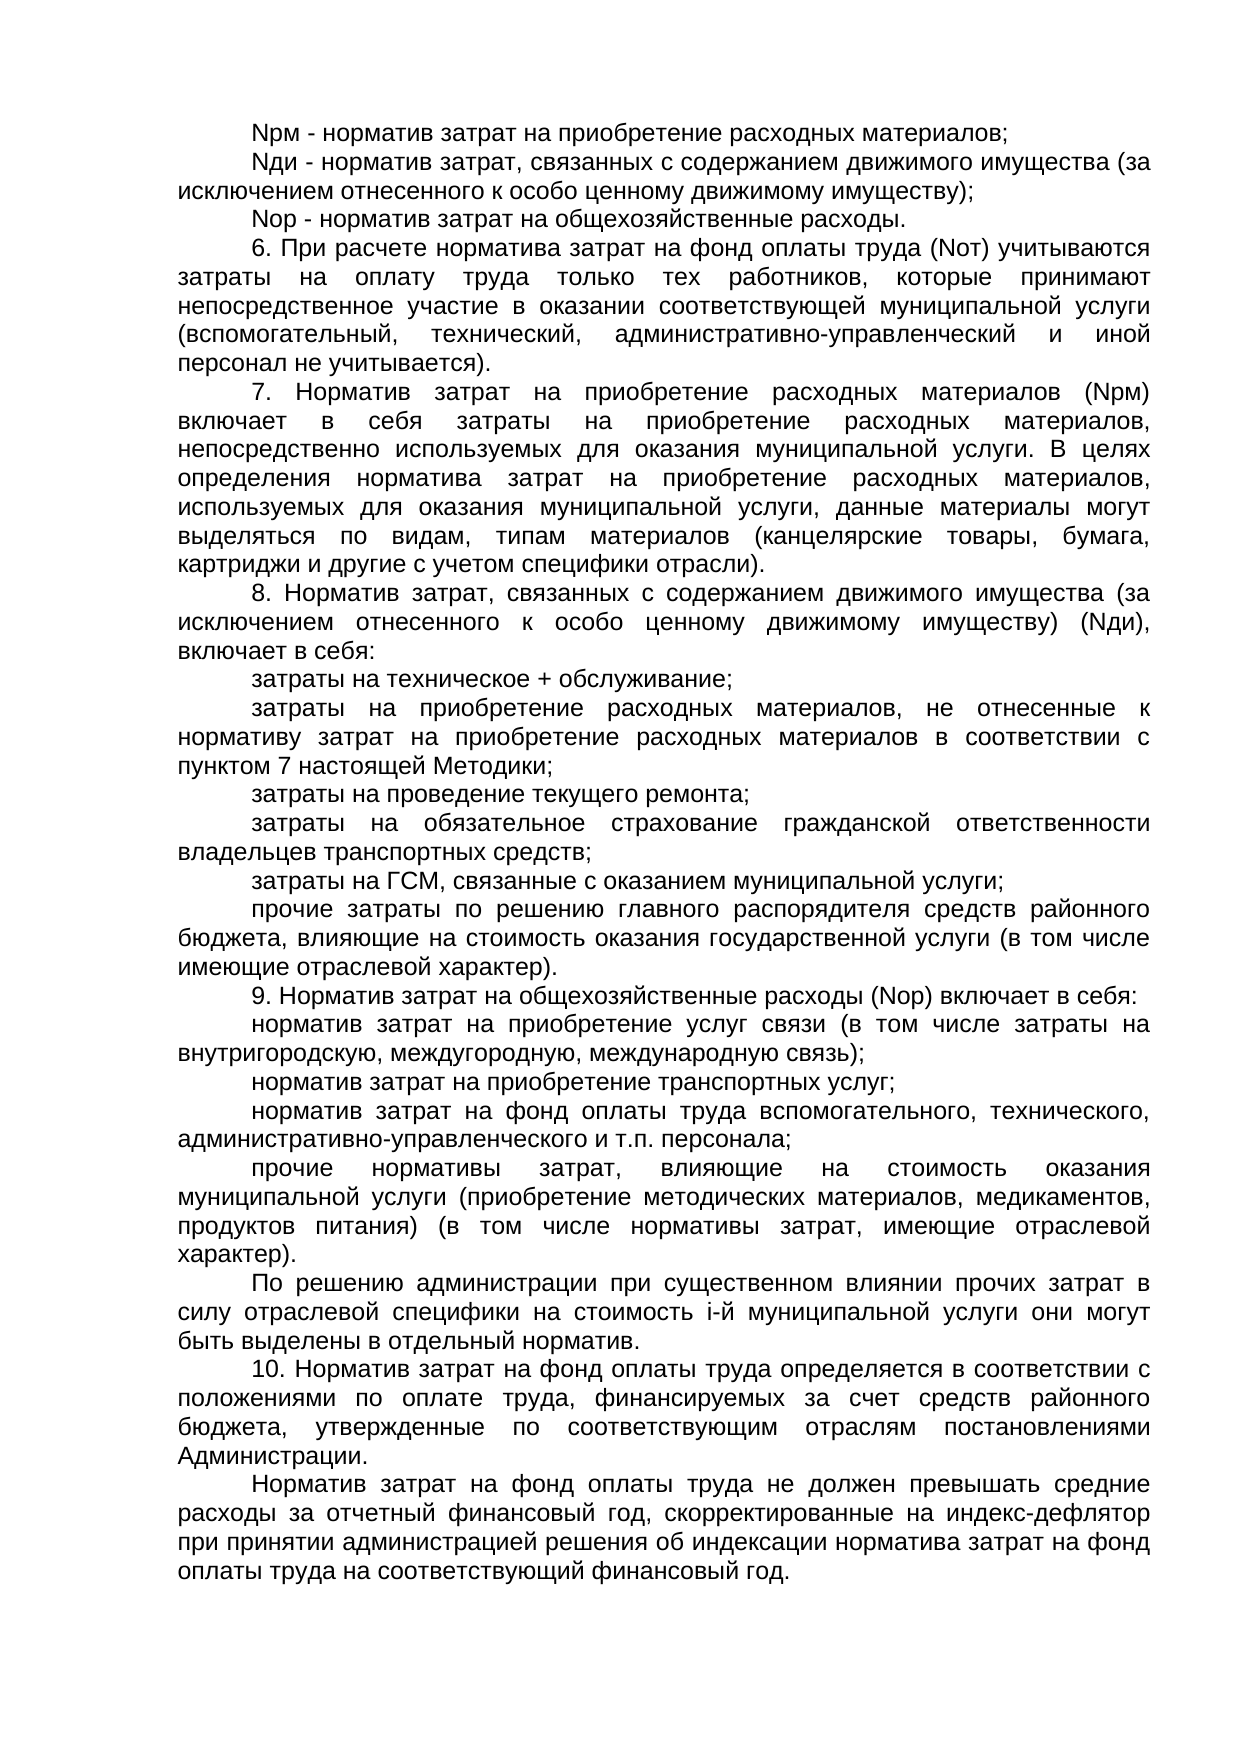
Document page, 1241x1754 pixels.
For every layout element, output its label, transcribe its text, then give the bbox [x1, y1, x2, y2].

text затраты на проведение текущего ремонта; [177, 779, 1152, 808]
text Норматив затрат на фонд оплаты труда не должен превышать средние расходы за отчетный финансовый год, скорректированные на индекс-дефлятор при принятии администрацией решения об индексации норматива затрат на фонд оплаты труда на соответствующий финансовый год. [177, 1469, 1152, 1584]
text 8. Норматив затрат, связанных с содержанием движимого имущества (за исключением отнесенного к особо ценному движимому имуществу) (Nди), включает в себя: [177, 578, 1152, 664]
text По решению администрации при существенном влиянии прочих затрат в силу отраслевой специфики на стоимость i-й муниципальной услуги они могут быть выделены в отдельный норматив. [177, 1268, 1152, 1354]
text 6. При расчете норматива затрат на фонд оплаты труда (Nот) учитываются затраты на оплату труда только тех работников, которые принимают непосредственное участие в оказании соответствующей муниципальной услуги (вспомогательный, технический, административно-управленческий и иной персонал не учитывается). [177, 233, 1152, 377]
text затраты на приобретение расходных материалов, не отнесенные к нормативу затрат на приобретение расходных материалов в соответствии с пунктом 7 настоящей Методики; [177, 693, 1152, 779]
text Nди - норматив затрат, связанных с содержанием движимого имущества (за исключением отнесенного к особо ценному движимому имуществу); [177, 147, 1152, 204]
text Nор - норматив затрат на общехозяйственные расходы. [177, 204, 1152, 233]
text прочие затраты по решению главного распорядителя средств районного бюджета, влияющие на стоимость оказания государственной услуги (в том числе имеющие отраслевой характер). [177, 894, 1152, 981]
text норматив затрат на фонд оплаты труда вспомогательного, технического, административно-управленческого и т.п. персонала; [177, 1096, 1152, 1153]
text затраты на техническое + обслуживание; [177, 664, 1152, 693]
text 9. Норматив затрат на общехозяйственные расходы (Nор) включает в себя: [177, 981, 1152, 1009]
text Nрм - норматив затрат на приобретение расходных материалов; [177, 118, 1152, 147]
text затраты на ГСМ, связанные с оказанием муниципальной услуги; [177, 866, 1152, 894]
text норматив затрат на приобретение транспортных услуг; [177, 1067, 1152, 1096]
text норматив затрат на приобретение услуг связи (в том числе затраты на внутригородскую, междугородную, международную связь); [177, 1009, 1152, 1067]
text прочие нормативы затрат, влияющие на стоимость оказания муниципальной услуги (приобретение методических материалов, медикаментов, продуктов питания) (в том числе нормативы затрат, имеющие отраслевой характер). [177, 1153, 1152, 1268]
text 10. Норматив затрат на фонд оплаты труда определяется в соответствии с положениями по оплате труда, финансируемых за счет средств районного бюджета, утвержденные по соответствующим отраслям постановлениями Администрации. [177, 1354, 1152, 1469]
text 7. Норматив затрат на приобретение расходных материалов (Nрм) включает в себя затраты на приобретение расходных материалов, непосредственно используемых для оказания муниципальной услуги. В целях определения норматива затрат на приобретение расходных материалов, используемых для оказания муниципальной услуги, данные материалы могут выделяться по видам, типам материалов (канцелярские товары, бумага, картриджи и другие с учетом специфики отрасли). [177, 377, 1152, 578]
text затраты на обязательное страхование гражданской ответственности владельцев транспортных средств; [177, 808, 1152, 866]
